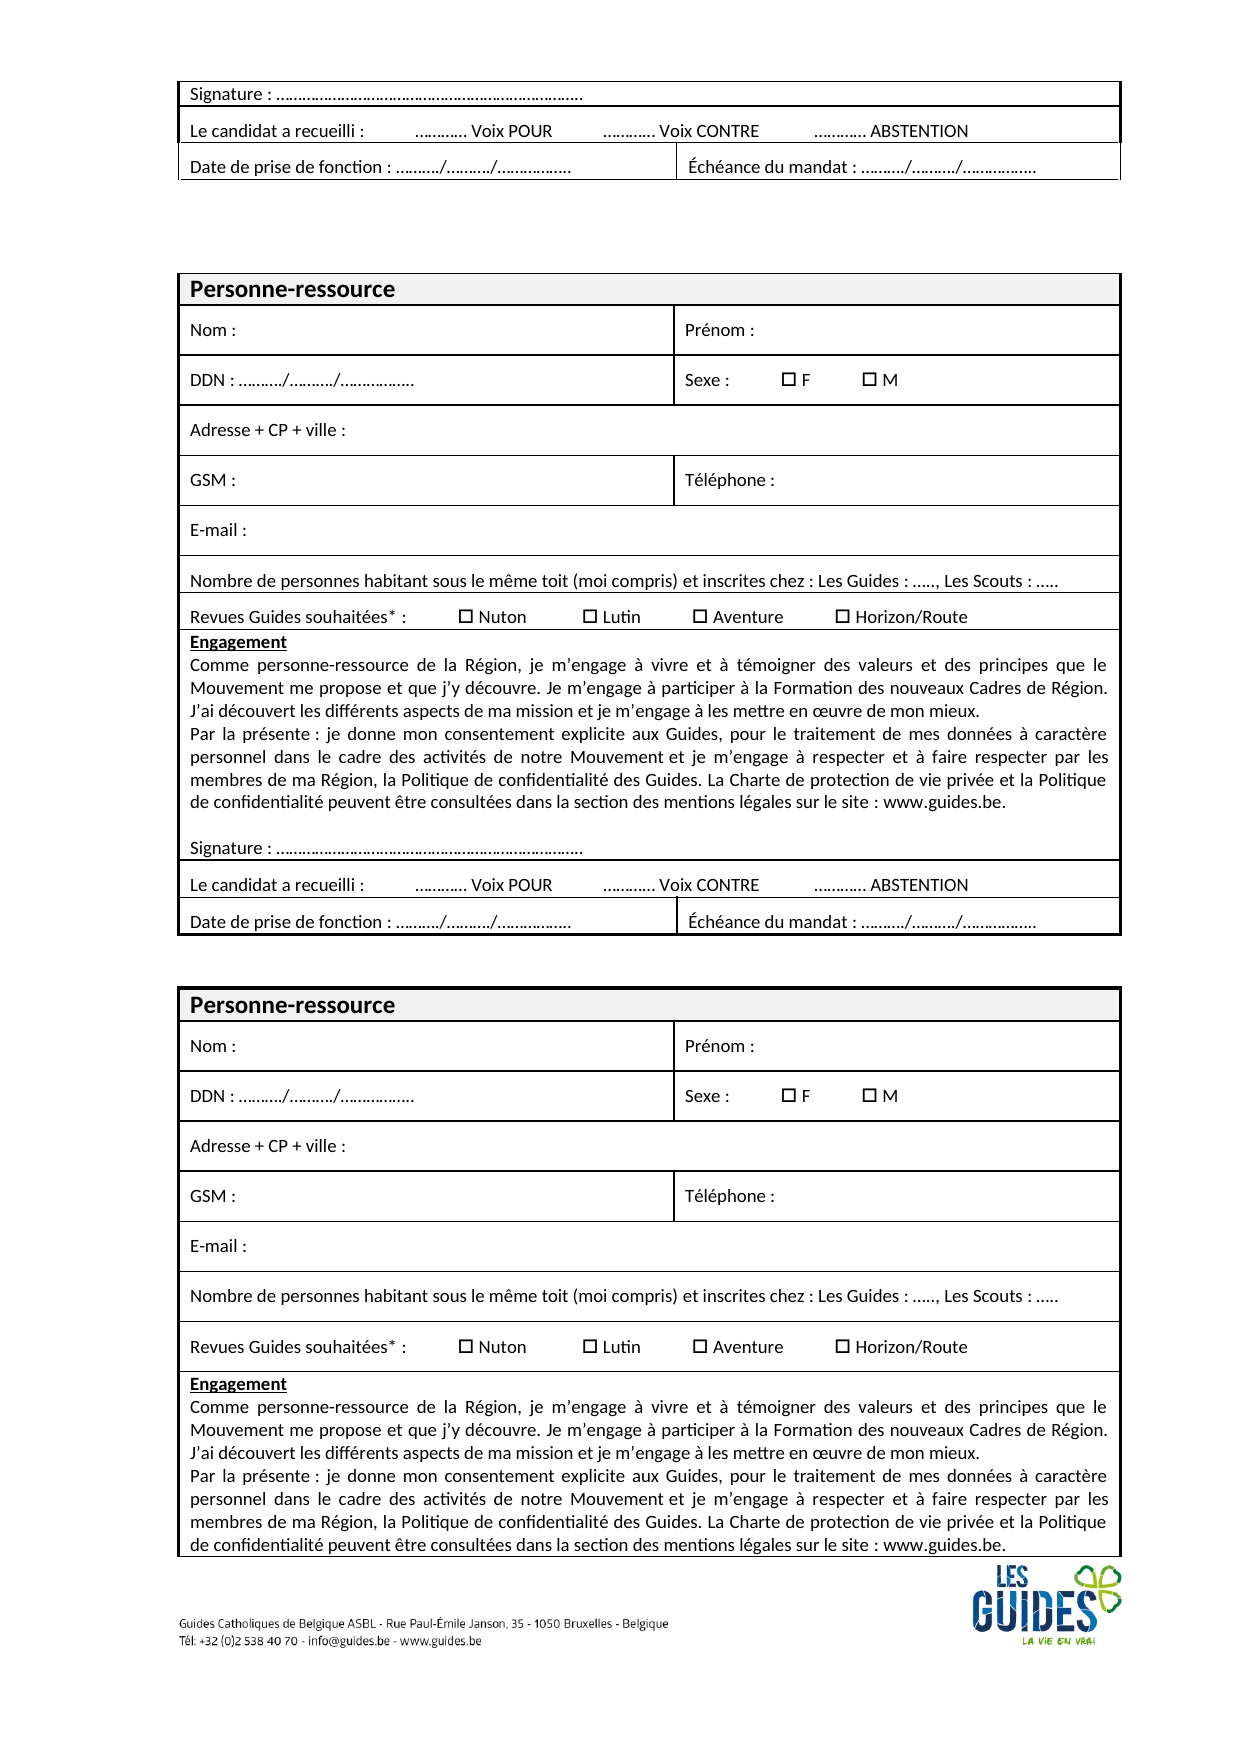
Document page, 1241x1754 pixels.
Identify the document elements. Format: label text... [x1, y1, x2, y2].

table_cell DDN : ………./………./…………….. [180, 356, 673, 404]
table_cell Adresse + CP + ville : [180, 1122, 1119, 1170]
table_cell Nombre de personnes habitant sous le même toit (moi compris) et inscrites chez : Les Guides : ….., Les Scouts : ….. [180, 556, 1119, 592]
table_cell Sexe : F M [675, 1072, 1119, 1120]
table_cell E-mail : [180, 1222, 1119, 1271]
table_cell Personne-ressource [180, 274, 1119, 304]
table_cell GSM : [180, 1172, 673, 1221]
picture [177, 1562, 1123, 1695]
table_cell [677, 179, 1121, 273]
table_cell Téléphone : [675, 456, 1119, 504]
table_cell Nom : [180, 306, 673, 354]
table_cell Sexe : F M [675, 356, 1119, 404]
table_cell Le candidat a recueilli : ………… Voix POUR ………… Voix CONTRE ………… ABSTENTION [180, 107, 1119, 142]
table_cell Date de prise de fonction : ………./………./…………….. [179, 142, 676, 178]
table_cell Prénom : [675, 1022, 1119, 1070]
table_cell Revues Guides souhaitées* : Nuton Lutin Aventure Horizon/Route [180, 1322, 1119, 1371]
table_cell E-mail : [180, 506, 1119, 555]
table_cell Échéance du mandat : ………./………./…………….. [677, 142, 1120, 178]
table_cell DDN : ………./………./…………….. [180, 1072, 673, 1120]
table_cell Le candidat a recueilli : ………… Voix POUR ………… Voix CONTRE ………… ABSTENTION [180, 861, 1119, 896]
table_cell Revues Guides souhaitées* : Nuton Lutin Aventure Horizon/Route [180, 593, 1119, 629]
table_header Personne-ressource [180, 990, 1119, 1020]
table_cell Téléphone : [675, 1172, 1119, 1221]
table_cell Nombre de personnes habitant sous le même toit (moi compris) et inscrites chez : Les Guides : ….., Les Scouts : ….. [180, 1272, 1119, 1321]
table_cell Échéance du mandat : ………./………./…………….. [678, 898, 1119, 933]
table_cell [179, 179, 677, 273]
table_cell Adresse + CP + ville : [180, 406, 1119, 454]
table_cell Prénom : [675, 306, 1119, 354]
table_cell Nom : [180, 1022, 673, 1070]
table_cell Date de prise de fonction : ………./………./…………….. [180, 898, 676, 933]
table_cell GSM : [180, 456, 673, 504]
